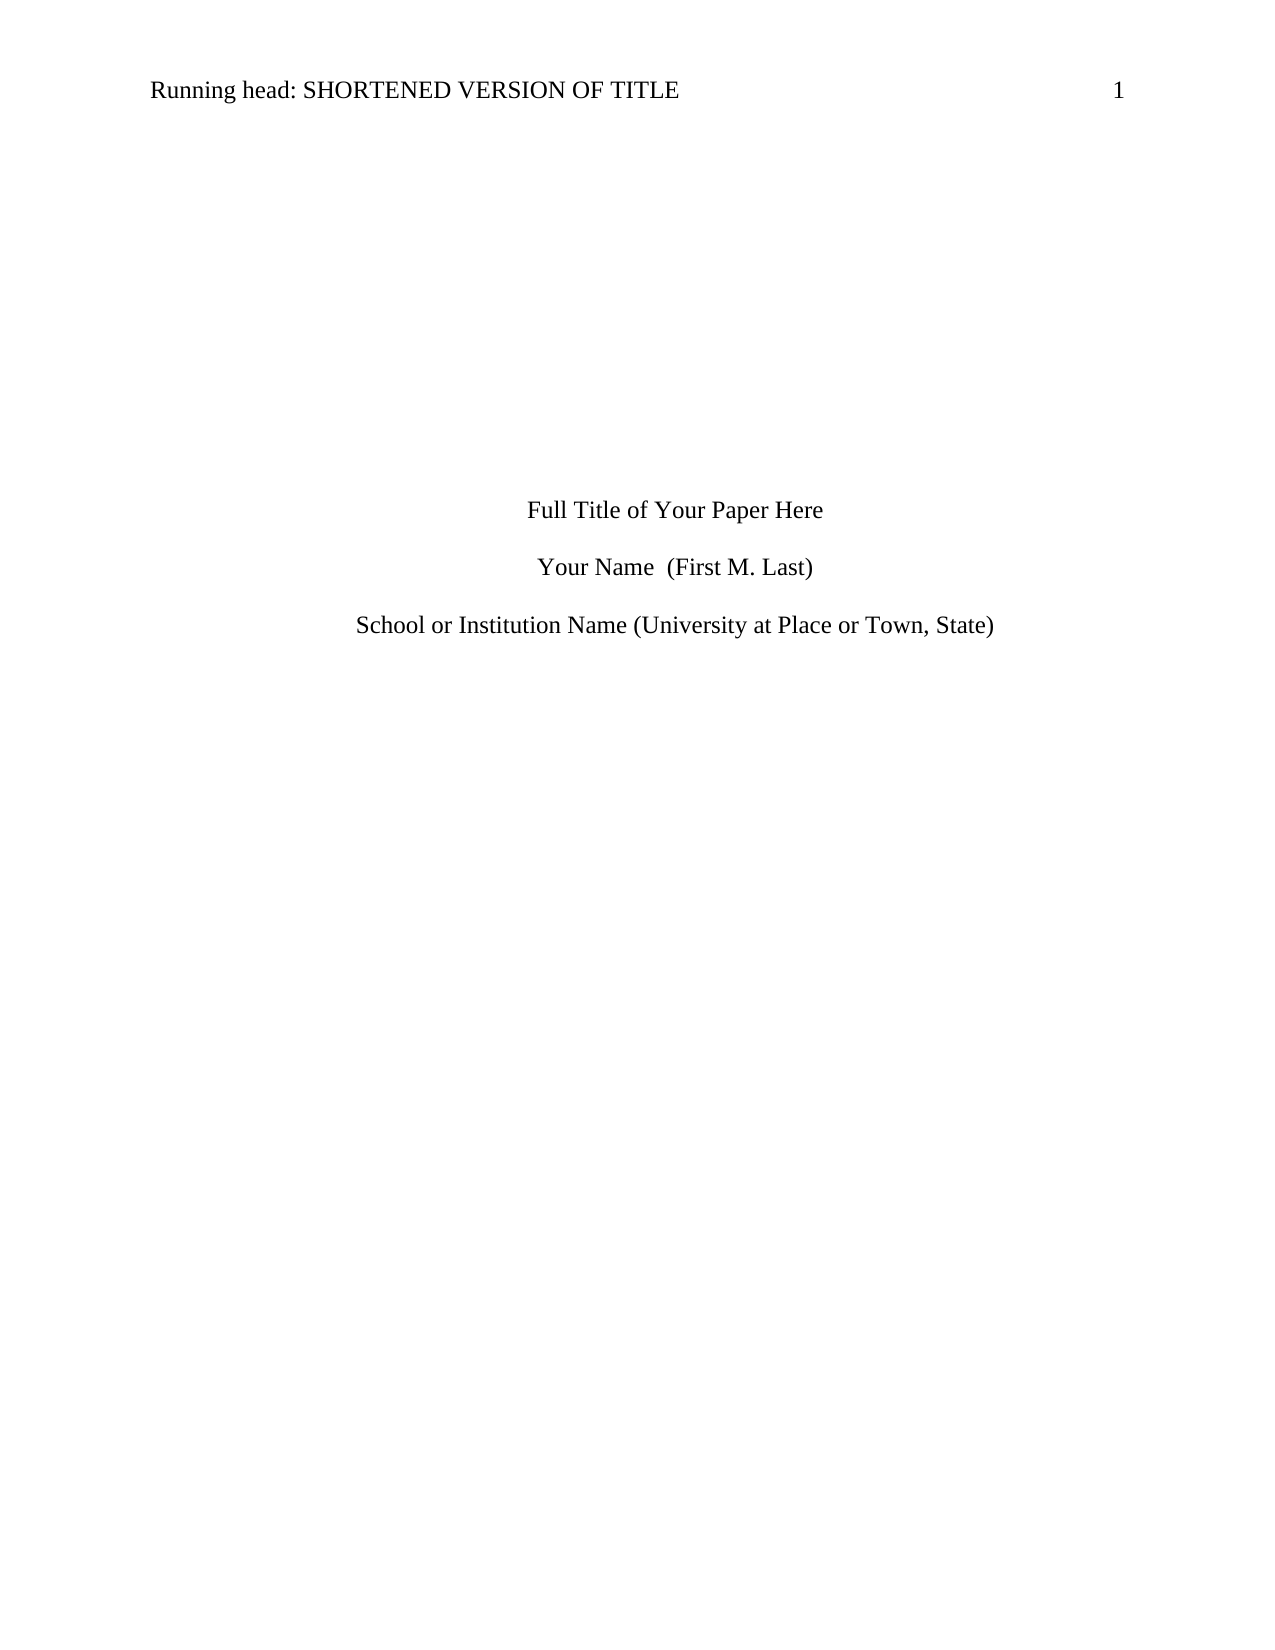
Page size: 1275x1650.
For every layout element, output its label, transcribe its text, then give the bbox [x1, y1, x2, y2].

text Your Name (First M. Last) [150, 552, 1125, 581]
text School or Institution Name (University at Place or Town, State) [150, 610, 1125, 639]
text Full Title of Your Paper Here [150, 495, 1125, 524]
